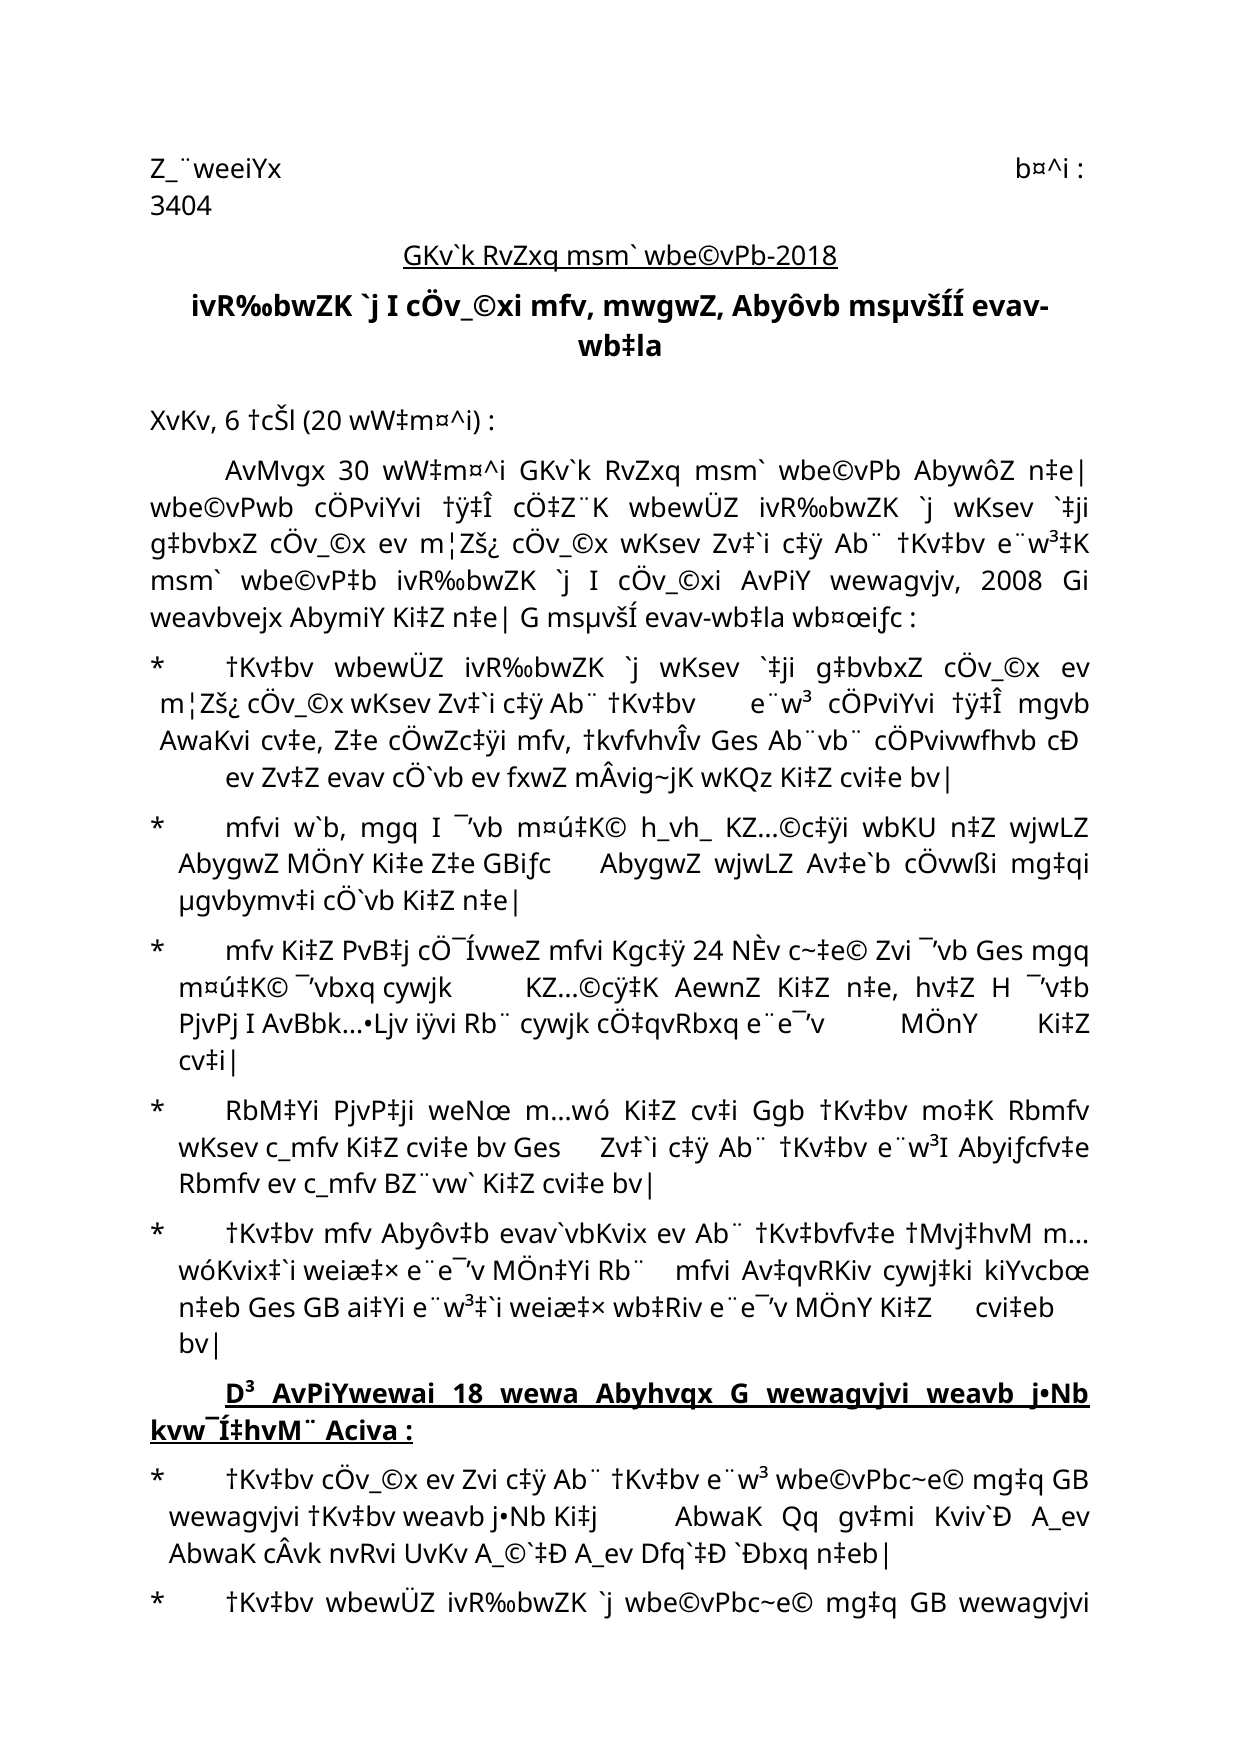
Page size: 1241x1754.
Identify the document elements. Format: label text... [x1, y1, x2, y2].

text GKv`k RvZxq msm` wbe©vPb-2018 [150, 236, 1090, 273]
text AvMvgx 30 wW‡m¤^i GKv`k RvZxq msm` wbe©vPb AbywôZ n‡e| wbe©vPwb cÖPviYvi †ÿ‡Î cÖ‡Z¨K wbewÜZ ivR‰bwZK `j wKsev `‡ji g‡bvbxZ cÖv_©x ev m¦Zš¿ cÖv_©x wKsev Zv‡`i c‡ÿ Ab¨ †Kv‡bv e¨w³‡K msm` wbe©vP‡b ivR‰bwZK `j I cÖv_©xi AvPiY wewagvjv, 2008 Gi weavbvejx AbymiY Ki‡Z n‡e| G msµvšÍ evav-wb‡la wb¤œiƒc : [150, 451, 1090, 636]
text XvKv, 6 †cŠl (20 wW‡m¤^i) : [150, 402, 1090, 439]
text * †Kv‡bv wbewÜZ ivR‰bwZK `j wKsev `‡ji g‡bvbxZ cÖv_©x ev m¦Zš¿ cÖv_©x wKsev Zv‡`i c‡ÿ Ab¨ †Kv‡bv e¨w³ cÖPviYvi †ÿ‡Î mgvb AwaKvi cv‡e, Z‡e cÖwZc‡ÿi mfv, †kvfvhvÎv Ges Ab¨vb¨ cÖPvivwfhvb cÐ ev Zv‡Z evav cÖ`vb ev fxwZ mÂvig~jK wKQz Ki‡Z cvi‡e bv| [150, 648, 1090, 796]
text D³ AvPiYwewai 18 wewa Abyhvqx G wewagvjvi weavb j•Nb kvw¯Í‡hvM¨ Aciva : [150, 1374, 1090, 1448]
text * †Kv‡bv mfv Abyôv‡b evav`vbKvix ev Ab¨ †Kv‡bvfv‡e †Mvj‡hvM m…wóKvix‡`i weiæ‡× e¨e¯’v MÖn‡Yi Rb¨ mfvi Av‡qvRKiv cywj‡ki kiYvcbœ n‡eb Ges GB ai‡Yi e¨w³‡`i weiæ‡× wb‡Riv e¨e¯’v MÖnY Ki‡Z cvi‡eb bv| [150, 1214, 1090, 1362]
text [150, 1584, 1090, 1621]
text ivR‰bwZK `j I cÖv_©xi mfv, mwgwZ, Abyôvb msµvšÍÍ evav-wb‡la [150, 286, 1090, 365]
text * RbM‡Yi PjvP‡ji weNœ m…wó Ki‡Z cv‡i Ggb †Kv‡bv mo‡K Rbmfv wKsev c_mfv Ki‡Z cvi‡e bv Ges Zv‡`i c‡ÿ Ab¨ †Kv‡bv e¨w³I Abyiƒcfv‡e Rbmfv ev c_mfv BZ¨vw` Ki‡Z cvi‡e bv| [150, 1091, 1090, 1202]
text Z_¨weeiYx b¤^i : 3404 [150, 150, 1090, 224]
text * mfvi w`b, mgq I ¯’vb m¤ú‡K© h_vh_ KZ…©c‡ÿi wbKU n‡Z wjwLZ AbygwZ MÖnY Ki‡e Z‡e GBiƒc AbygwZ wjwLZ Av‡e`b cÖvwßi mg‡qi µgvbymv‡i cÖ`vb Ki‡Z n‡e| [150, 808, 1090, 919]
text * mfv Ki‡Z PvB‡j cÖ¯ÍvweZ mfvi Kgc‡ÿ 24 NÈv c~‡e© Zvi ¯’vb Ges mgq m¤ú‡K© ¯’vbxq cywjk KZ…©cÿ‡K AewnZ Ki‡Z n‡e, hv‡Z H ¯’v‡b PjvPj I AvBbk…•Ljv iÿvi Rb¨ cywjk cÖ‡qvRbxq e¨e¯’v MÖnY Ki‡Z cv‡i| [150, 931, 1090, 1079]
text * †Kv‡bv cÖv_©x ev Zvi c‡ÿ Ab¨ †Kv‡bv e¨w³ wbe©vPbc~e© mg‡q GB wewagvjvi †Kv‡bv weavb j•Nb Ki‡j AbwaK Qq gv‡mi Kviv`Ð A_ev AbwaK cÂvk nvRvi UvKv A_©`‡Ð A_ev Dfq`‡Ð `Ðbxq n‡eb| [150, 1461, 1090, 1571]
